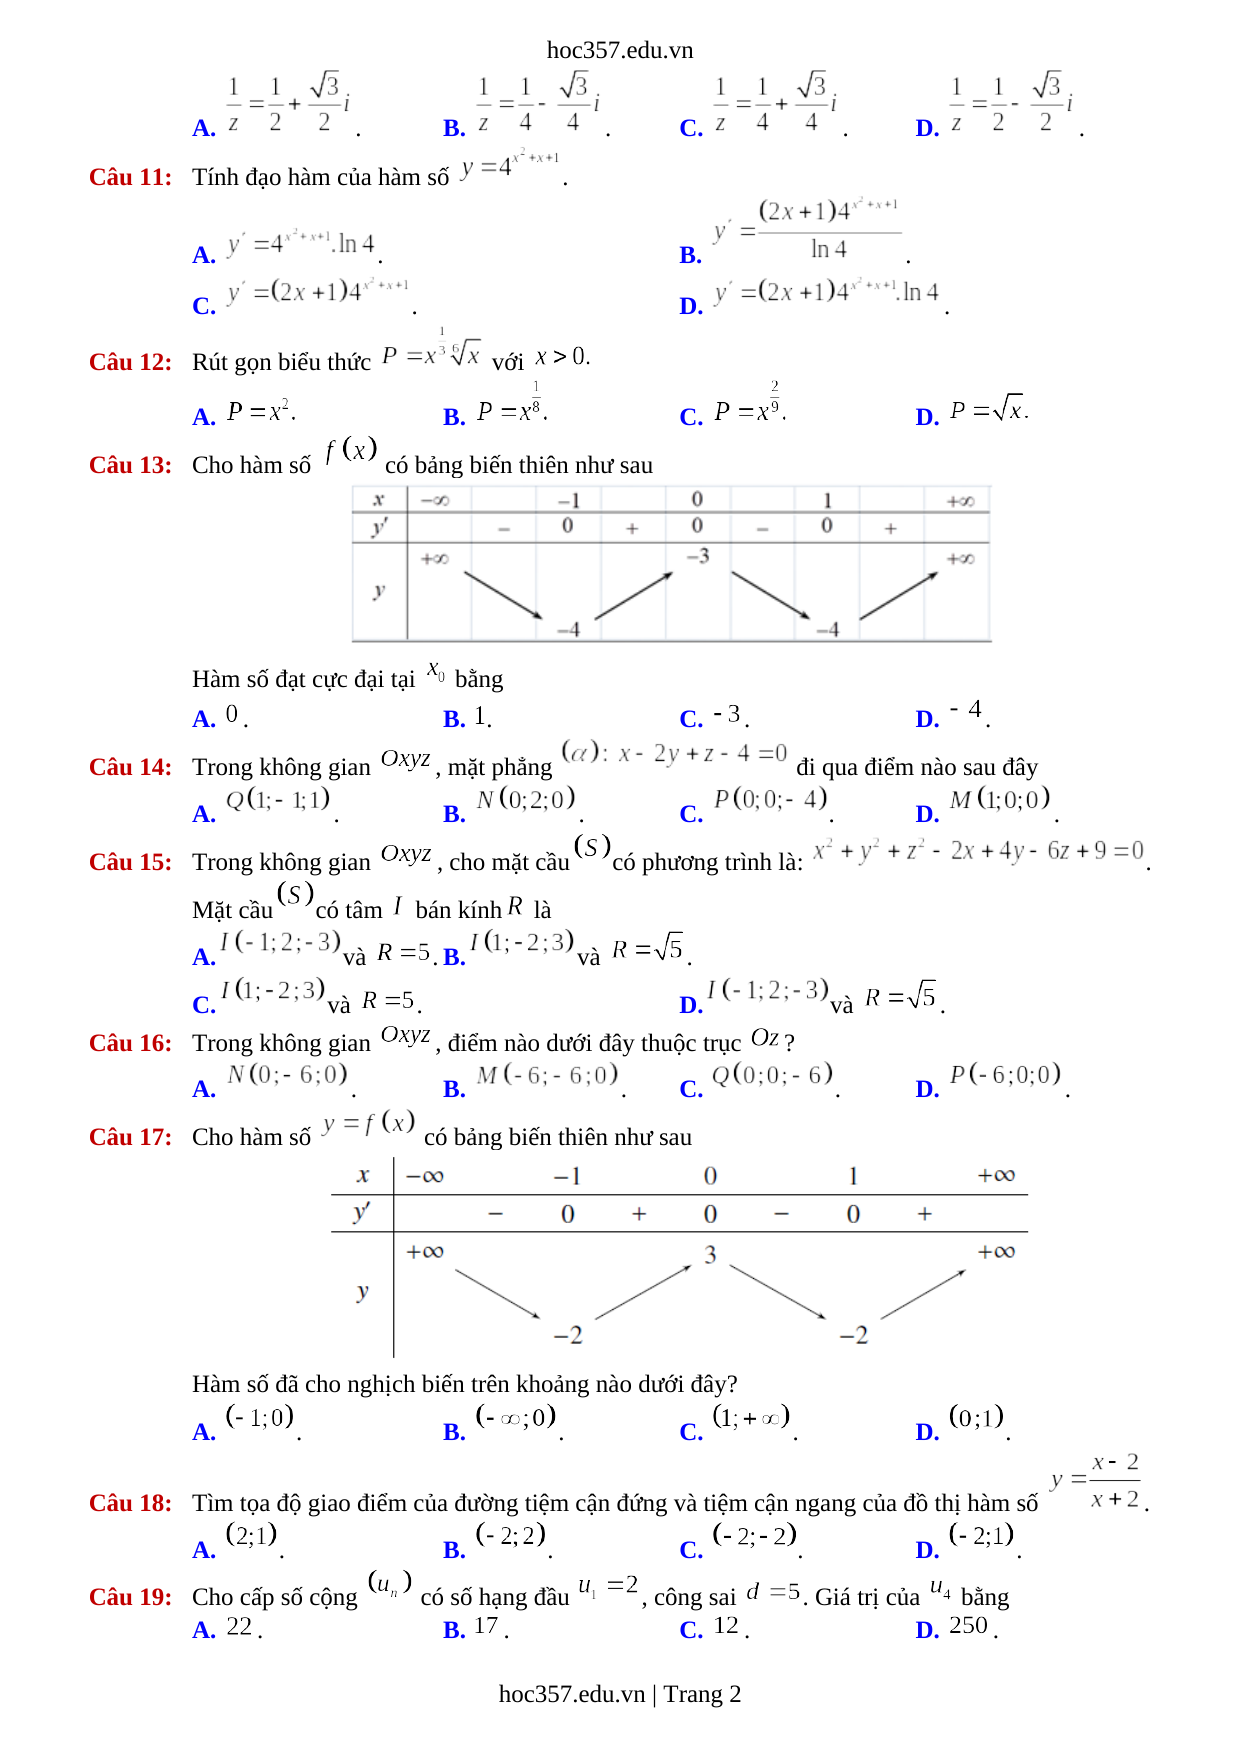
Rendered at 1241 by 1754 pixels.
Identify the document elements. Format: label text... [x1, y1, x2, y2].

text A. . B. . C. . D. . [192, 1398, 1152, 1446]
text A. . B. . C. . D. . [192, 781, 1152, 828]
text Câu 18: Tìm tọa độ giao điểm của đường tiệm cận đứng và tiệm cận ngang của đồ thị hàm số . [88, 1446, 1152, 1517]
text Câu 17: Cho hàm số có bảng biến thiên như sau [88, 1103, 1152, 1151]
text A. . B. . C. . D. . [192, 66, 1152, 141]
text A. . B. . C. . D. . [192, 1517, 1152, 1564]
text Hàm số đã cho nghịch biến trên khoảng nào dưới đây? [192, 1369, 1152, 1398]
picture [311, 1150, 1033, 1370]
text Hàm số đạt cực đại tại bằng [192, 649, 1152, 693]
text Câu 13: Cho hàm số có bảng biến thiên như sau [88, 431, 1152, 478]
list Câu 15: Trong không gian , cho mặt cầucó phương trình là: . Mặt cầucó tâm bán kính là [88, 828, 1152, 923]
text A. . B. . C. . D. . [192, 1057, 1152, 1103]
list Câu 14: Trong không gian , mặt phẳng đi qua điểm nào sau đây [88, 733, 1152, 781]
text A. . B. . C. . D. . [192, 693, 1152, 733]
text A. B. C. D. [192, 376, 1152, 431]
text Câu 16: Trong không gian , điểm nào dưới đây thuộc trục ? [88, 1019, 1152, 1057]
list A.và . B.và . [192, 923, 1152, 971]
text A. . B. . C. . D. . [192, 1610, 1152, 1644]
list C.và . D.và . [192, 971, 1152, 1019]
text C. . D. . [192, 269, 1152, 320]
text Câu 11: Tính đạo hàm của hàm số . [88, 141, 1152, 191]
text Câu 19: Cho cấp số cộng có số hạng đầu , công sai . Giá trị của bằng [88, 1564, 1152, 1610]
text A. . B. . [192, 191, 1152, 269]
picture [346, 478, 997, 649]
text Câu 12: Rút gọn biểu thức với [88, 320, 1152, 376]
